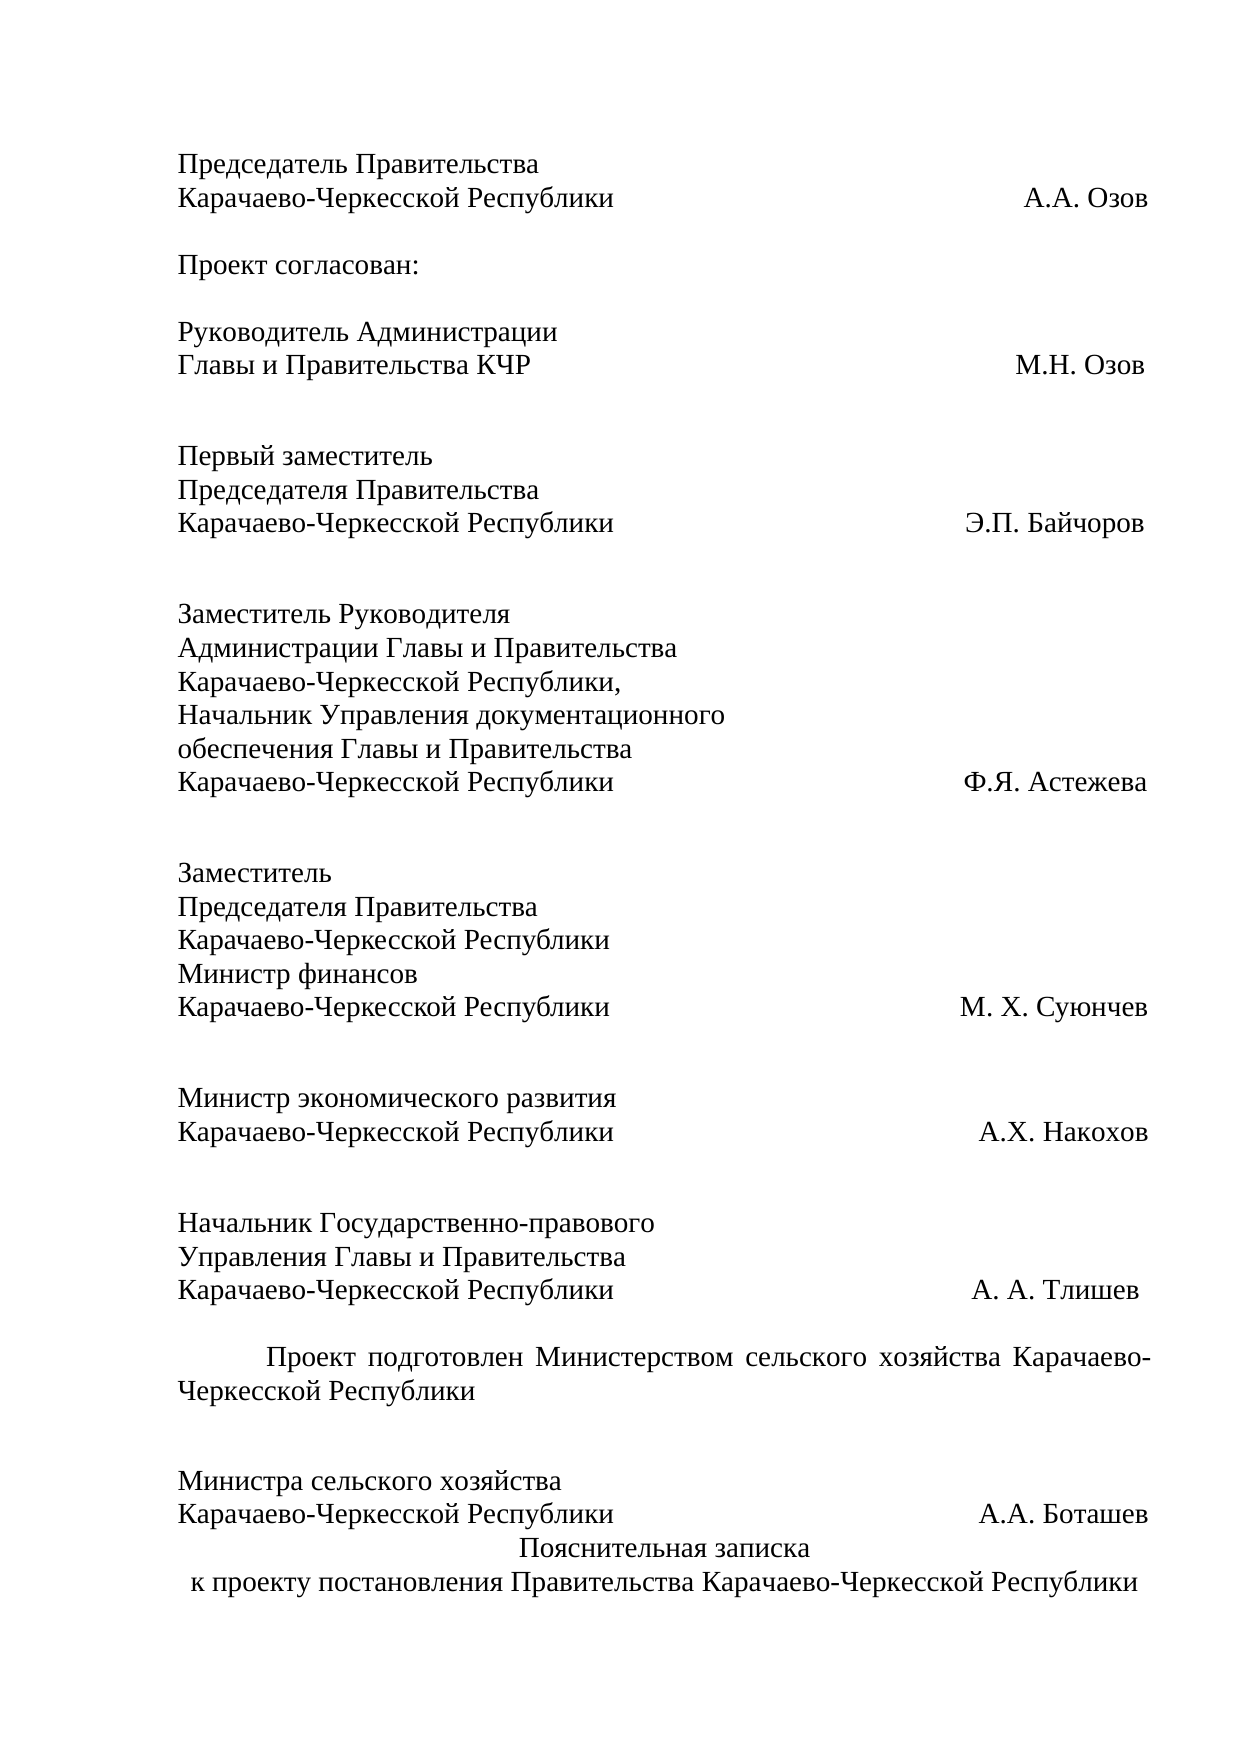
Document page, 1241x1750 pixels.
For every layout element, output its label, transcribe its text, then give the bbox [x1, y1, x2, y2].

text Председателя Правительства [177, 889, 1152, 922]
text Карачаево-Черкесской Республики А. А. Тлишев [177, 1272, 1152, 1306]
text Управления Главы и Правительства [177, 1239, 1152, 1272]
text к проекту постановления Правительства Карачаево-Черкесской Республики [177, 1564, 1152, 1597]
text Карачаево-Черкесской Республики Э.П. Байчоров [177, 506, 1152, 539]
text обеспечения Главы и Правительства [177, 731, 1152, 764]
text Начальник Государственно-правового [177, 1205, 1152, 1239]
text Председателя Правительства [177, 472, 1152, 506]
text Первый заместитель [177, 438, 1152, 472]
text Карачаево-Черкесской Республики А.А. Боташев [177, 1497, 1152, 1530]
text Карачаево-Черкесской Республики А.А. Озов [177, 180, 1152, 213]
text Карачаево-Черкесской Республики А.Х. Накохов [177, 1114, 1152, 1148]
text Карачаево-Черкесской Республики Ф.Я. Астежева [177, 764, 1152, 798]
text Начальник Управления документационного [177, 697, 1152, 731]
text Руководитель Администрации [177, 314, 1152, 347]
text Министра сельского хозяйства [177, 1463, 1152, 1497]
text Заместитель Руководителя [177, 597, 1152, 630]
text Проект согласован: [177, 247, 1152, 280]
text Карачаево-Черкесской Республики [177, 922, 1152, 956]
text Пояснительная записка [177, 1530, 1152, 1564]
text Администрации Главы и Правительства [177, 630, 1152, 664]
text Министр экономического развития [177, 1081, 1152, 1114]
text Карачаево-Черкесской Республики М. Х. Суюнчев [177, 989, 1152, 1023]
text Карачаево-Черкесской Республики, [177, 664, 1152, 697]
text Главы и Правительства КЧР М.Н. Озов [177, 347, 1152, 381]
text Председатель Правительства [177, 146, 1152, 180]
text Заместитель [177, 855, 1152, 889]
text Проект подготовлен Министерством сельского хозяйства Карачаево-Черкесской Республики [177, 1339, 1152, 1406]
text Министр финансов [177, 956, 1152, 989]
